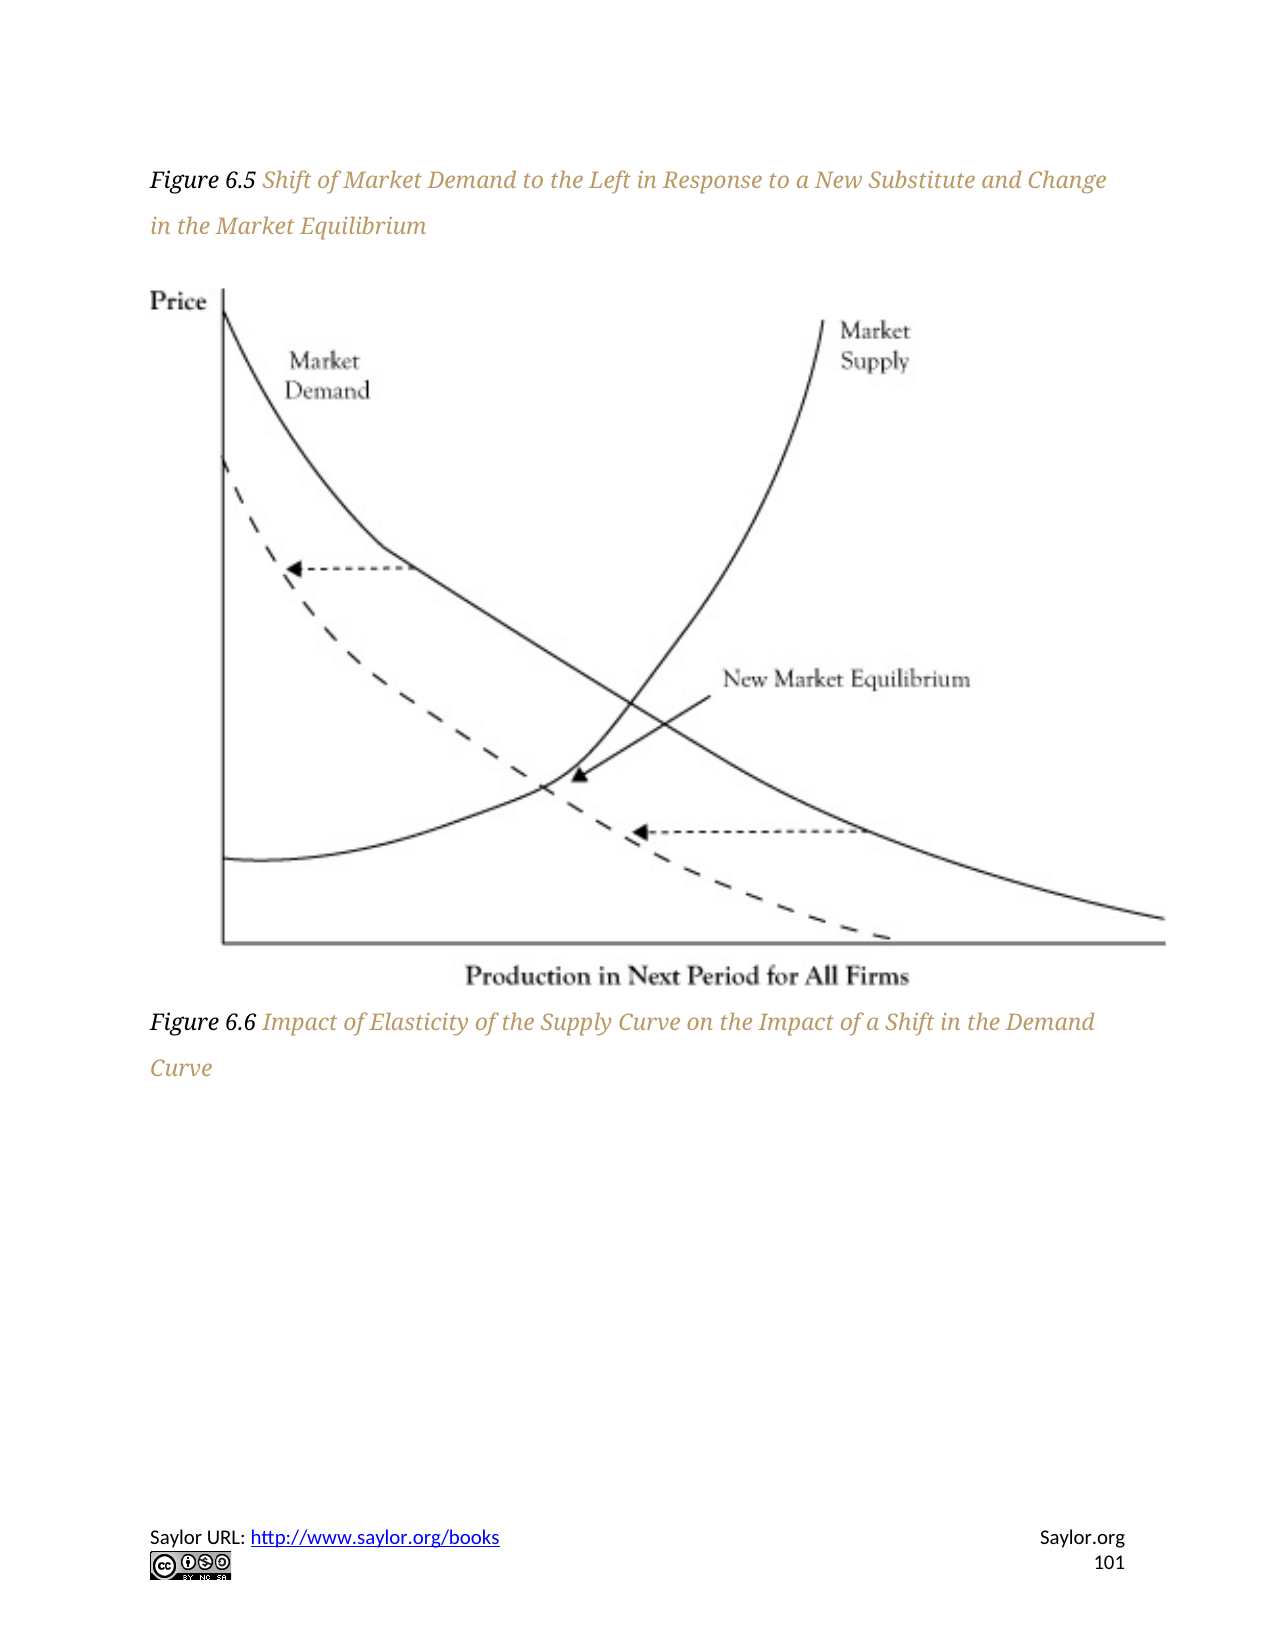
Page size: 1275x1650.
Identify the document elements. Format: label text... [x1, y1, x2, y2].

picture [150, 287, 1166, 992]
text Figure 6.5 Shift of Market Demand to the Left in Response to a New Substitute and Change in the Market Equilibrium [150, 150, 1125, 241]
text Figure 6.6 Impact of Elasticity of the Supply Curve on the Impact of a Shift in the Demand Curve [150, 992, 1125, 1083]
picture [150, 1551, 232, 1580]
